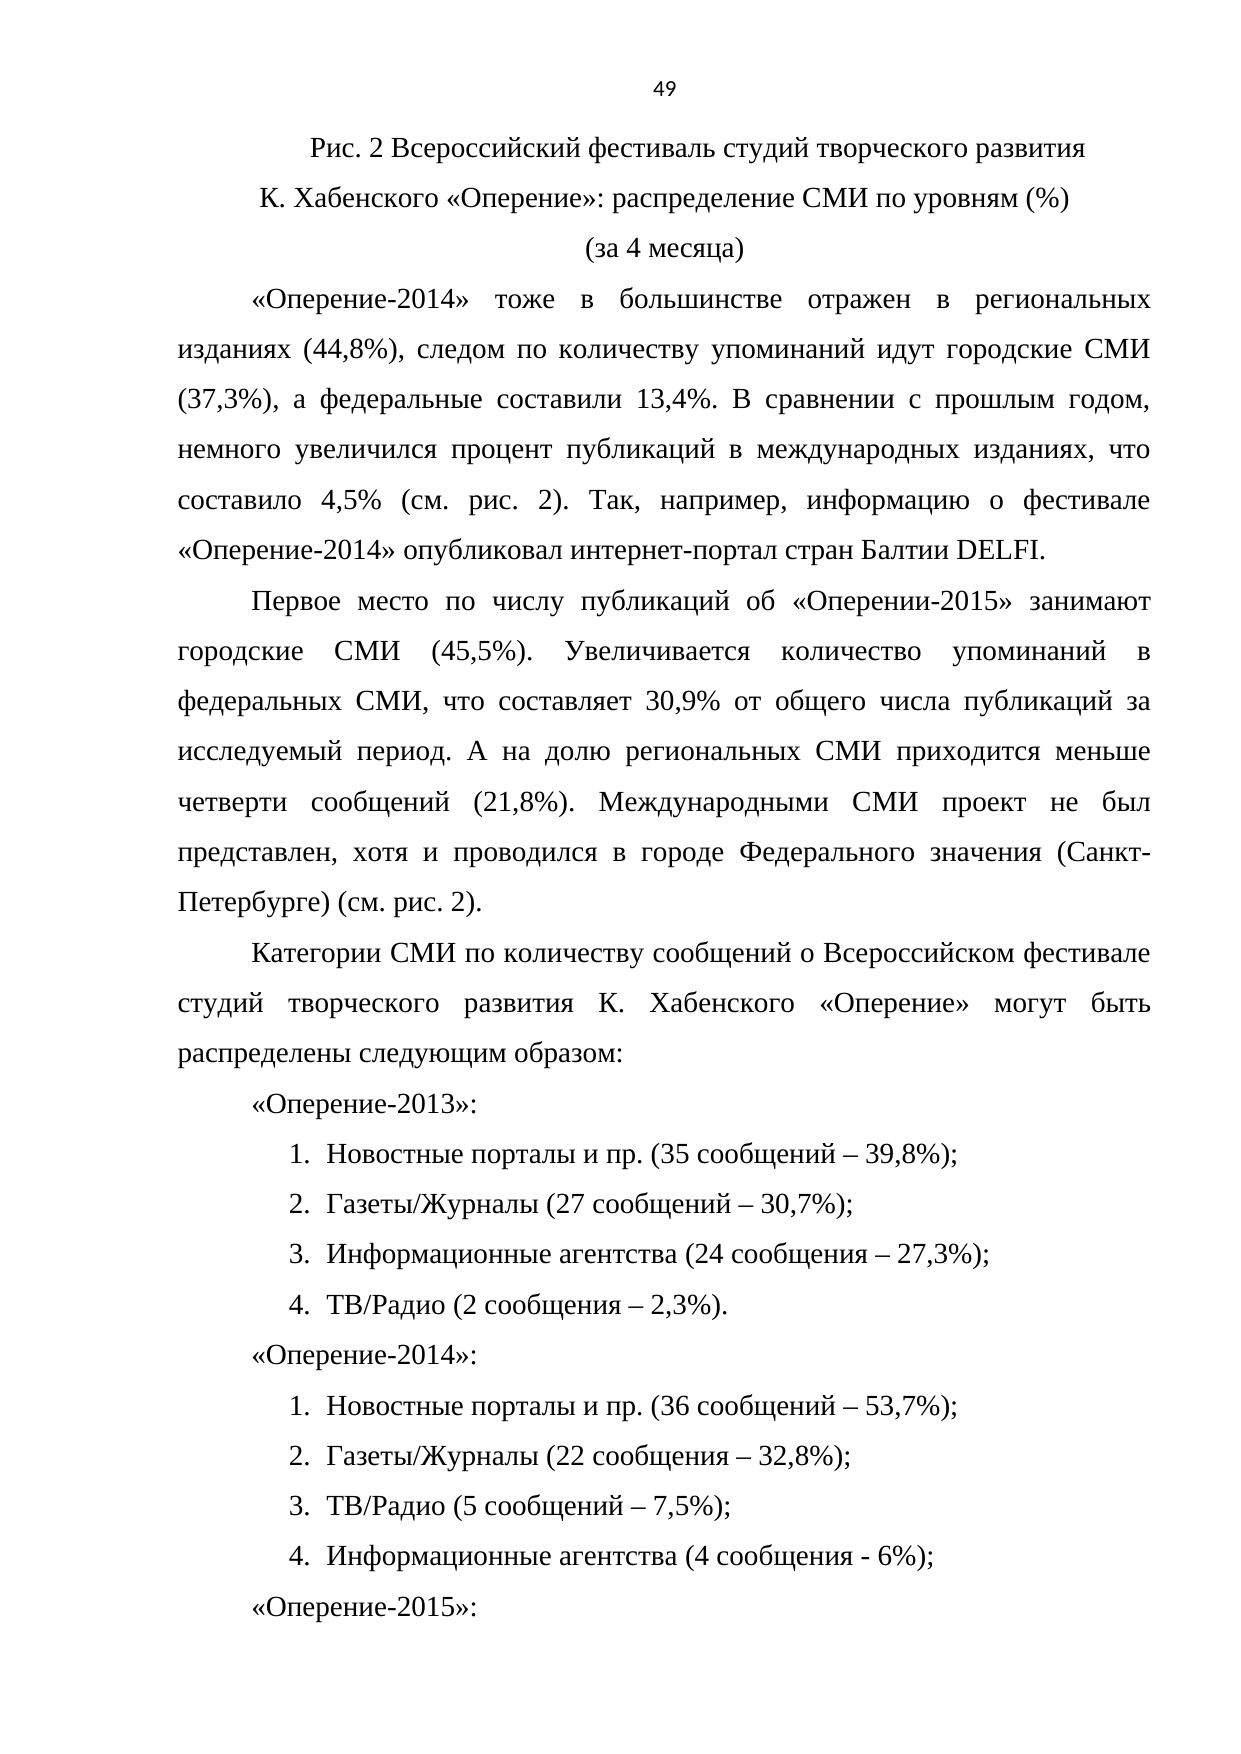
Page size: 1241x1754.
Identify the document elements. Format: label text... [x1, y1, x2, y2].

list Информационные агентства (4 сообщения - 6%); [288, 1538, 1152, 1572]
text «Оперение-2014» тоже в большинстве отражен в региональных изданиях (44,8%), следом по количеству упоминаний идут городские СМИ (37,3%), а федеральные составили 13,4%. В сравнении с прошлым годом, немного увеличился процент публикаций в международных изданиях, что составило 4,5% (см. рис. 2). Так, например, информацию о фестивале «Оперение-2014» опубликовал интернет-портал стран Балтии DELFI. [177, 281, 1152, 566]
list «Оперение-2015»: [251, 1589, 1152, 1622]
text «Оперение-2013»: [177, 1086, 1152, 1119]
list ТВ/Радио (2 сообщения – 2,3%). [288, 1287, 1152, 1321]
list Новостные порталы и пр. (35 сообщений – 39,8%); [288, 1136, 1152, 1169]
list Новостные порталы и пр. (36 сообщений – 53,7%); [288, 1388, 1152, 1421]
text Категории СМИ по количеству сообщений о Всероссийском фестивале студий творческого развития К. Хабенского «Оперение» могут быть распределены следующим образом: [177, 935, 1152, 1069]
list Газеты/Журналы (27 сообщений – 30,7%); [288, 1186, 1152, 1220]
text Первое место по числу публикаций об «Оперении-2015» занимают городские СМИ (45,5%). Увеличивается количество упоминаний в федеральных СМИ, что составляет 30,9% от общего числа публикаций за исследуемый период. А на долю региональных СМИ приходится меньше четверти сообщений (21,8%). Международными СМИ проект не был представлен, хотя и проводился в городе Федерального значения (Санкт-Петербурге) (см. рис. 2). [177, 583, 1152, 918]
text Рис. 2 Всероссийский фестиваль студий творческого развития К. Хабенского «Оперение»: распределение СМИ по уровням (%) (за 4 месяца) [177, 130, 1152, 264]
list «Оперение-2014»: [251, 1337, 1152, 1371]
list ТВ/Радио (5 сообщений – 7,5%); [288, 1488, 1152, 1522]
list Информационные агентства (24 сообщения – 27,3%); [288, 1237, 1152, 1270]
list Газеты/Журналы (22 сообщения – 32,8%); [288, 1438, 1152, 1471]
